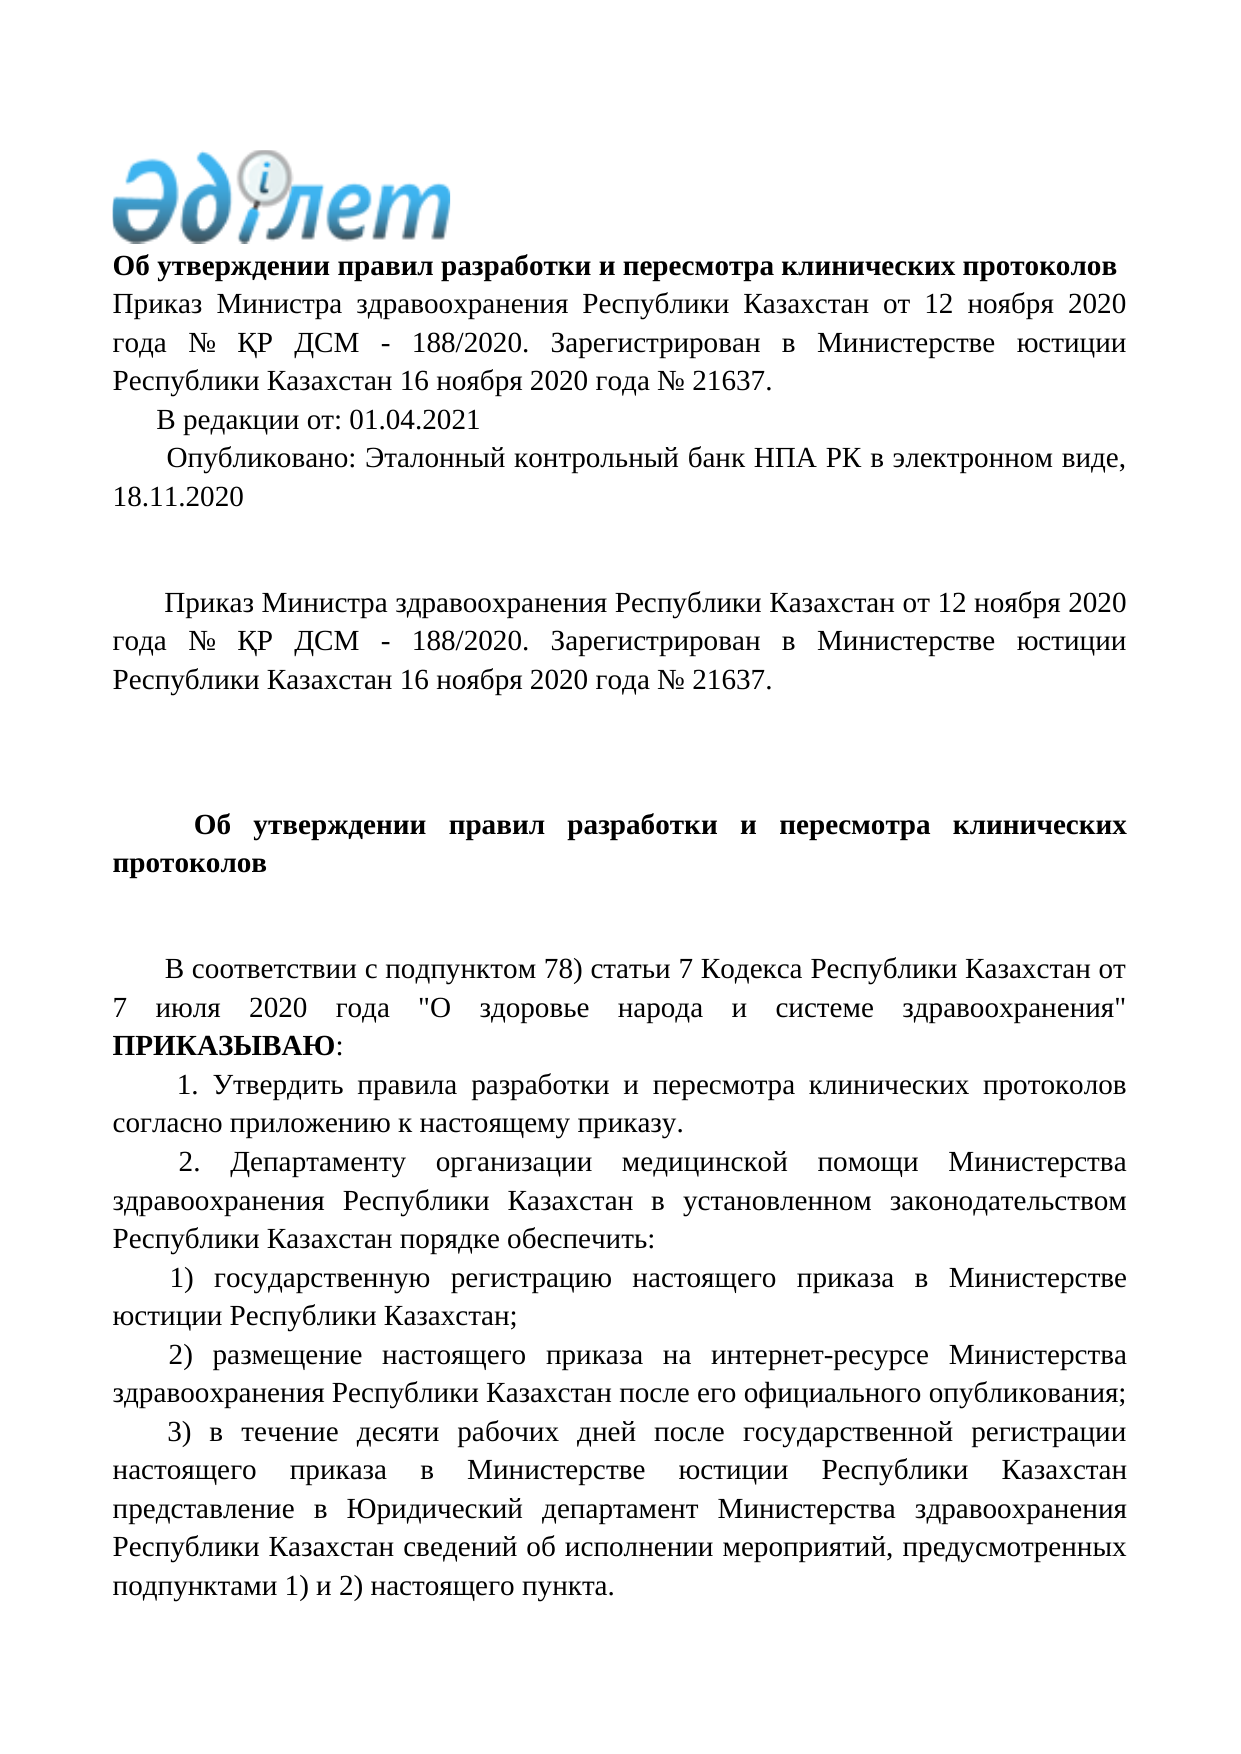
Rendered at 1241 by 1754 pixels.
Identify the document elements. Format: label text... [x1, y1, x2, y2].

text В редакции от: 01.04.2021 [112, 402, 1128, 435]
text 1. Утвердить правила разработки и пересмотра клинических протоколов согласно приложению к настоящему приказу. [112, 1067, 1128, 1139]
text 2. Департаменту организации медицинской помощи Министерства здравоохранения Республики Казахстан в установленном законодательством Республики Казахстан порядке обеспечить: [112, 1144, 1128, 1255]
text 3) в течение десяти рабочих дней после государственной регистрации настоящего приказа в Министерстве юстиции Республики Казахстан представление в Юридический департамент Министерства здравоохранения Республики Казахстан сведений об исполнении мероприятий, предусмотренных подпунктами 1) и 2) настоящего пункта. [112, 1414, 1128, 1602]
text Об утверждении правил разработки и пересмотра клинических протоколов [112, 807, 1128, 879]
picture [112, 150, 451, 244]
text В соответствии с подпунктом 78) статьи 7 Кодекса Республики Казахстан от 7 июля 2020 года "О здоровье народа и системе здравоохранения" ПРИКАЗЫВАЮ: [112, 951, 1128, 1062]
text Приказ Министра здравоохранения Республики Казахстан от 12 ноября 2020 года № ҚР ДСМ - 188/2020. Зарегистрирован в Министерстве юстиции Республики Казахстан 16 ноября 2020 года № 21637. [112, 585, 1128, 696]
text Об утверждении правил разработки и пересмотра клинических протоколов [112, 248, 1128, 281]
text 2) размещение настоящего приказа на интернет-ресурсе Министерства здравоохранения Республики Казахстан после его официального опубликования; [112, 1337, 1128, 1409]
text Опубликовано: Эталонный контрольный банк НПА РК в электронном виде, 18.11.2020 [112, 440, 1128, 512]
text Приказ Министра здравоохранения Республики Казахстан от 12 ноября 2020 года № ҚР ДСМ - 188/2020. Зарегистрирован в Министерстве юстиции Республики Казахстан 16 ноября 2020 года № 21637. [112, 286, 1128, 397]
text 1) государственную регистрацию настоящего приказа в Министерстве юстиции Республики Казахстан; [112, 1260, 1128, 1332]
